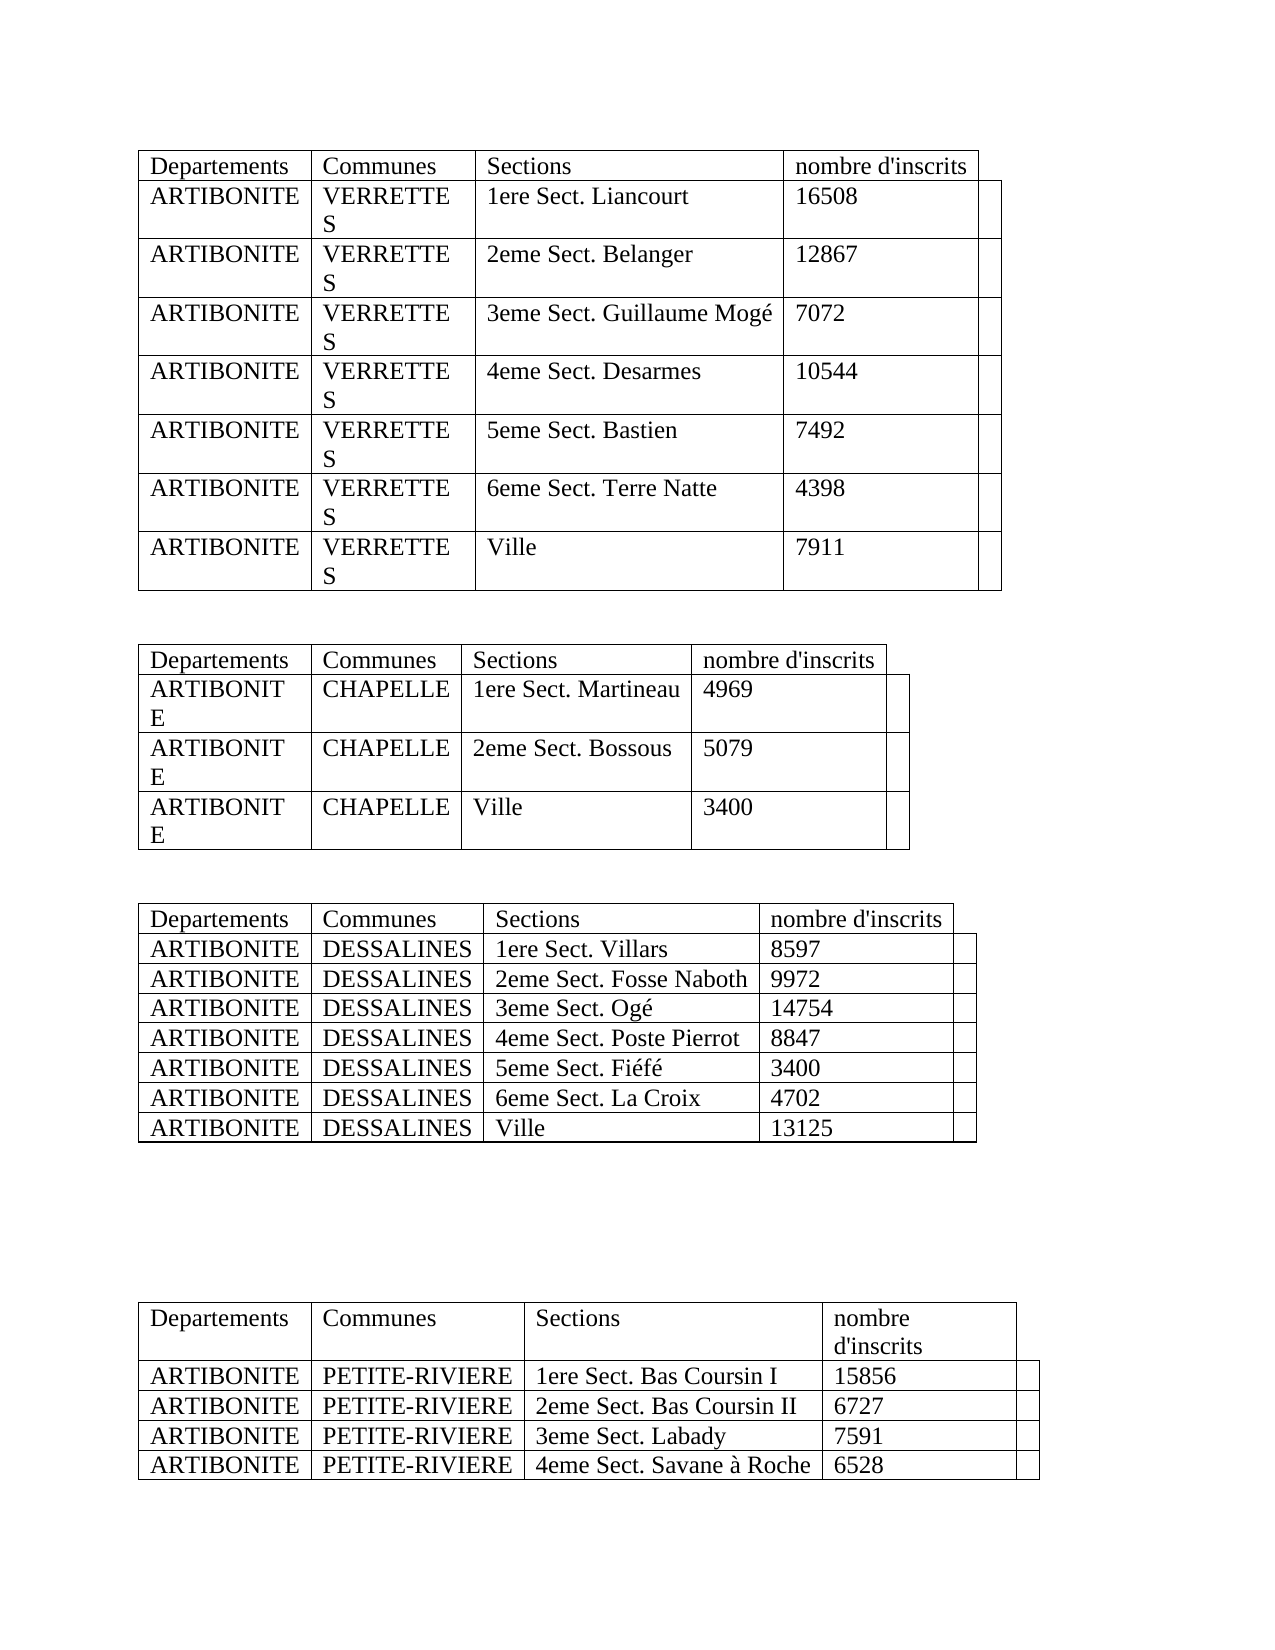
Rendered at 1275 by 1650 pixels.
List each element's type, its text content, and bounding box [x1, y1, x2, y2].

table_cell PETITE-RIVIERE [312, 1361, 524, 1390]
table_cell ARTIBONITE [139, 415, 311, 472]
table_cell VERRETTES [312, 181, 475, 238]
table_cell 2eme Sect. Fosse Naboth [484, 964, 759, 992]
table_cell PETITE-RIVIERE [312, 1391, 524, 1420]
table_header nombre d'inscrits [760, 904, 953, 933]
table_header Departements [139, 645, 311, 673]
table_cell 3eme Sect. Ogé [484, 994, 759, 1022]
table_cell 6727 [823, 1391, 1016, 1420]
table_cell 4969 [692, 675, 886, 732]
table_cell Ville [462, 792, 691, 849]
table_cell ARTIBONITE [139, 792, 311, 849]
table_cell [979, 239, 1001, 297]
table_cell 5079 [692, 733, 886, 791]
table_cell [954, 994, 976, 1022]
table_cell ARTIBONITE [139, 1113, 311, 1141]
table_cell 3400 [692, 792, 886, 849]
table_cell 7591 [823, 1421, 1016, 1449]
table_cell PETITE-RIVIERE [312, 1421, 524, 1449]
table_cell [979, 474, 1001, 531]
table_cell [954, 934, 976, 963]
table_cell [887, 733, 909, 791]
table_cell ARTIBONITE [139, 239, 311, 297]
table_cell Ville [476, 532, 783, 589]
table_cell [979, 298, 1001, 355]
table_cell 4398 [784, 474, 978, 531]
table_cell VERRETTES [312, 415, 475, 472]
table_cell DESSALINES [312, 964, 483, 992]
table_cell CHAPELLE [312, 675, 461, 732]
table_cell 5eme Sect. Fiéfé [484, 1053, 759, 1082]
table_cell ARTIBONITE [139, 474, 311, 531]
table_cell 7072 [784, 298, 978, 355]
table_cell ARTIBONITE [139, 1053, 311, 1082]
table_header Communes [312, 645, 461, 673]
table_cell 10544 [784, 356, 978, 414]
table_cell ARTIBONITE [139, 964, 311, 992]
table_cell 3eme Sect. Labady [525, 1421, 822, 1449]
table_cell Ville [484, 1113, 759, 1141]
table_header nombre d'inscrits [823, 1303, 1016, 1360]
table_cell 3eme Sect. Guillaume Mogé [476, 298, 783, 355]
table_header Departements [139, 151, 311, 180]
table_cell DESSALINES [312, 1053, 483, 1082]
table_cell 1ere Sect. Villars [484, 934, 759, 963]
table_header Sections [525, 1303, 822, 1360]
table_cell [887, 792, 909, 849]
table_cell 1ere Sect. Martineau [462, 675, 691, 732]
table_header Departements [139, 1303, 311, 1360]
table_header Sections [462, 645, 691, 673]
table_cell [1017, 1421, 1039, 1449]
table_cell PETITE-RIVIERE [312, 1451, 524, 1479]
table_header Communes [312, 151, 475, 180]
table_cell [1017, 1361, 1039, 1390]
table_header Communes [312, 904, 483, 933]
table_cell 9972 [760, 964, 953, 992]
table_cell 4eme Sect. Savane à Roche [525, 1451, 822, 1479]
table_cell 4eme Sect. Poste Pierrot [484, 1023, 759, 1052]
table_cell 2eme Sect. Belanger [476, 239, 783, 297]
table_header Sections [484, 904, 759, 933]
table_header Sections [476, 151, 783, 180]
table_cell 13125 [760, 1113, 953, 1141]
table_cell DESSALINES [312, 1023, 483, 1052]
table_cell 1ere Sect. Bas Coursin I [525, 1361, 822, 1390]
table_cell ARTIBONITE [139, 1391, 311, 1420]
table_cell DESSALINES [312, 934, 483, 963]
table_cell VERRETTES [312, 239, 475, 297]
table_cell ARTIBONITE [139, 675, 311, 732]
table_cell VERRETTES [312, 298, 475, 355]
table_cell ARTIBONITE [139, 994, 311, 1022]
table_cell 14754 [760, 994, 953, 1022]
table_cell 2eme Sect. Bossous [462, 733, 691, 791]
table_cell 8597 [760, 934, 953, 963]
table_cell 16508 [784, 181, 978, 238]
table_cell ARTIBONITE [139, 181, 311, 238]
table_cell [954, 1113, 976, 1141]
table_cell ARTIBONITE [139, 733, 311, 791]
table_cell CHAPELLE [312, 733, 461, 791]
table_header nombre d'inscrits [784, 151, 978, 180]
table_cell 4eme Sect. Desarmes [476, 356, 783, 414]
table_cell [887, 675, 909, 732]
table_cell VERRETTES [312, 474, 475, 531]
table_cell 4702 [760, 1083, 953, 1112]
table_cell 6528 [823, 1451, 1016, 1479]
table_cell VERRETTES [312, 356, 475, 414]
table_cell DESSALINES [312, 1113, 483, 1141]
table_header Communes [312, 1303, 524, 1360]
table_cell 8847 [760, 1023, 953, 1052]
table_cell [979, 181, 1001, 238]
table_cell ARTIBONITE [139, 1083, 311, 1112]
table_cell VERRETTES [312, 532, 475, 589]
table_cell 6eme Sect. La Croix [484, 1083, 759, 1112]
table_cell 3400 [760, 1053, 953, 1082]
table_cell ARTIBONITE [139, 1023, 311, 1052]
table_cell 5eme Sect. Bastien [476, 415, 783, 472]
table_cell ARTIBONITE [139, 356, 311, 414]
table_cell [979, 532, 1001, 589]
table_cell 15856 [823, 1361, 1016, 1390]
table_cell ARTIBONITE [139, 1361, 311, 1390]
table_cell [954, 964, 976, 992]
table_cell [954, 1053, 976, 1082]
table_header nombre d'inscrits [692, 645, 886, 673]
table_cell ARTIBONITE [139, 1451, 311, 1479]
table_cell ARTIBONITE [139, 934, 311, 963]
table_cell ARTIBONITE [139, 1421, 311, 1449]
table_cell ARTIBONITE [139, 532, 311, 589]
table_cell ARTIBONITE [139, 298, 311, 355]
table_cell 6eme Sect. Terre Natte [476, 474, 783, 531]
table_cell 12867 [784, 239, 978, 297]
table_header Departements [139, 904, 311, 933]
table_cell [979, 356, 1001, 414]
table_cell [954, 1023, 976, 1052]
table_cell CHAPELLE [312, 792, 461, 849]
table_cell [1017, 1391, 1039, 1420]
table_cell [954, 1083, 976, 1112]
table_cell [979, 415, 1001, 472]
table_cell [1017, 1451, 1039, 1479]
table_cell DESSALINES [312, 1083, 483, 1112]
table_cell DESSALINES [312, 994, 483, 1022]
table_cell 2eme Sect. Bas Coursin II [525, 1391, 822, 1420]
table_cell 1ere Sect. Liancourt [476, 181, 783, 238]
table_cell 7492 [784, 415, 978, 472]
table_cell 7911 [784, 532, 978, 589]
